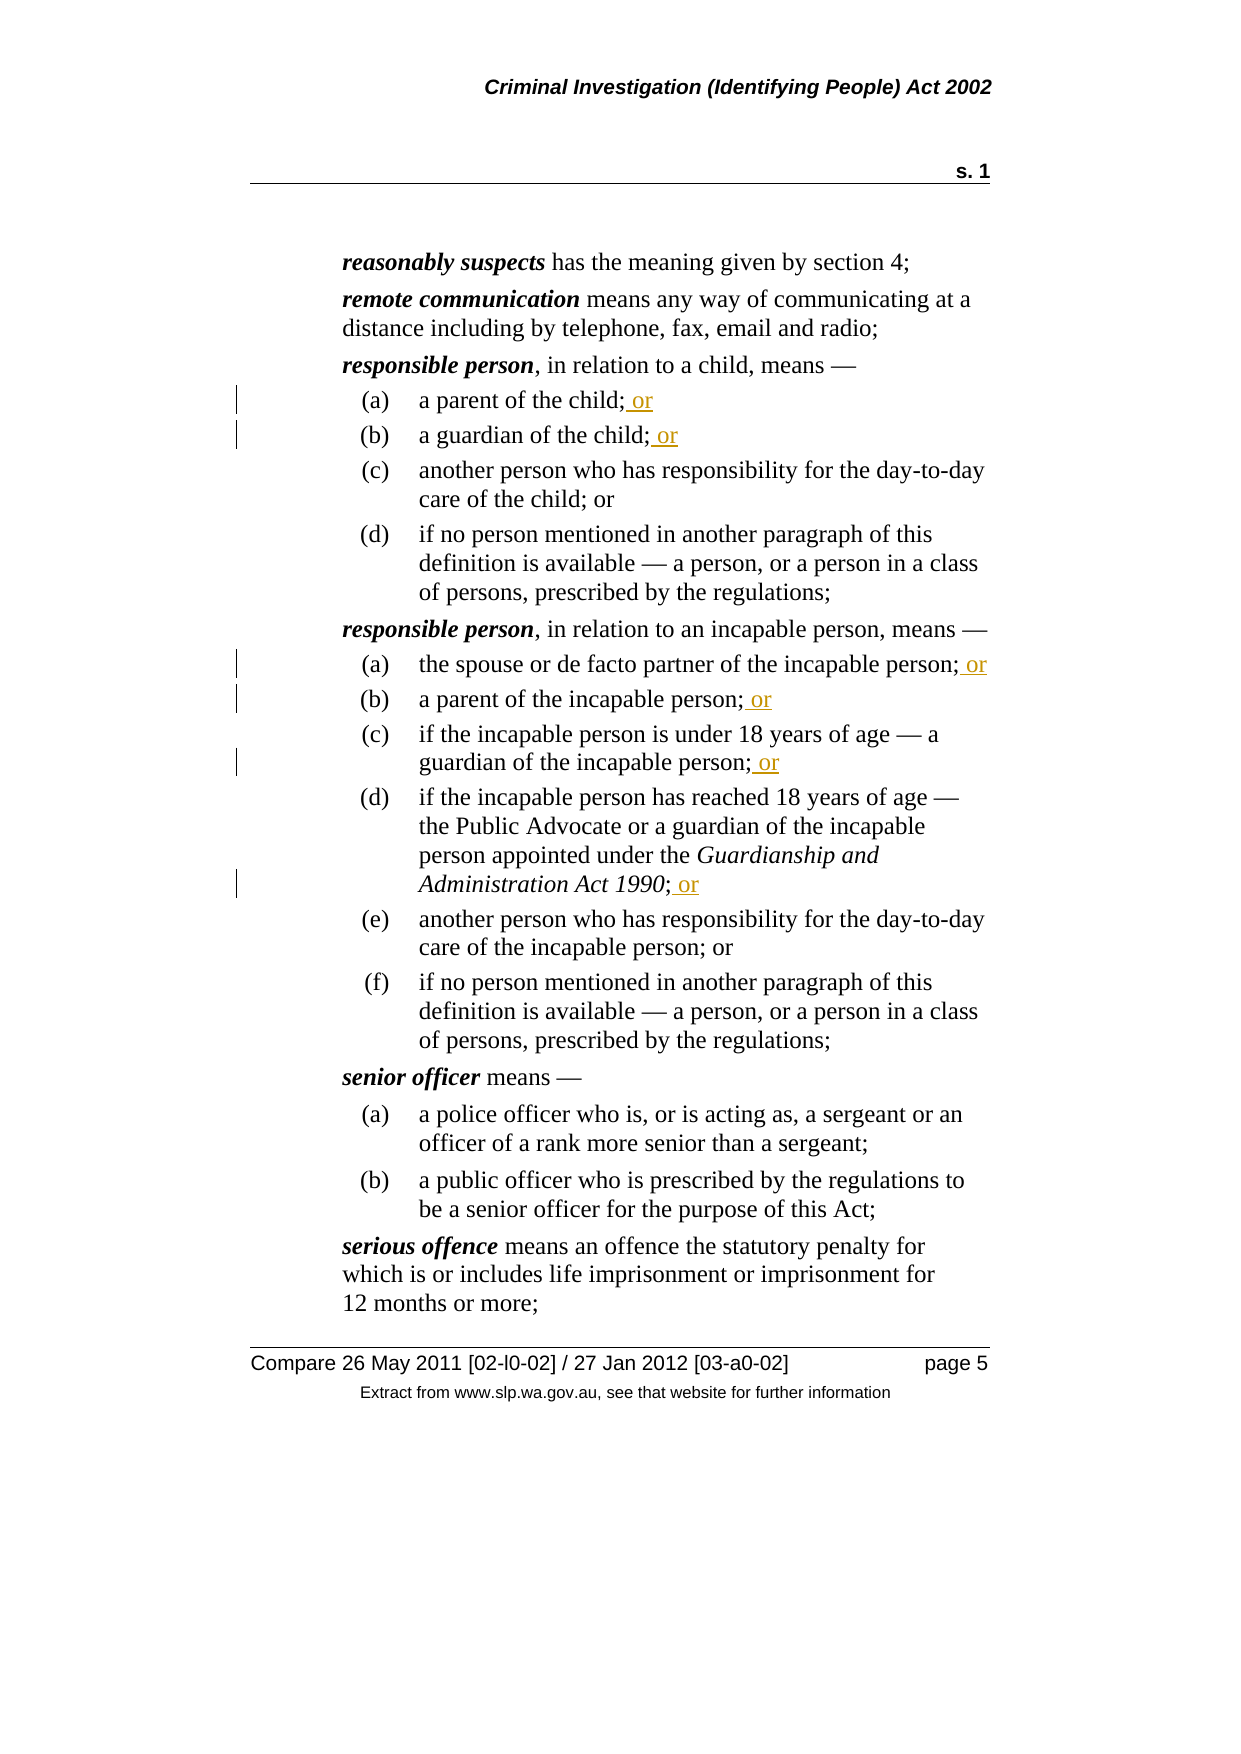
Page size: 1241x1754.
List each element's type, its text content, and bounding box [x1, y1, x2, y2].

text (d) if the incapable person has reached 18 years of age — the Public Advocate or a guardian of the incapable person appointed under the Guardianship and Administration Act 1990; [250, 782, 990, 897]
text reasonably suspects has the meaning given by section 4; [250, 247, 990, 276]
text remote communication means any way of communicating at a distance including by telephone, fax, email and radio; [250, 284, 990, 342]
text senior officer means — [250, 1062, 990, 1091]
text (a) a police officer who is, or is acting as, a sergeant or an officer of a rank more senior than a sergeant; [250, 1099, 990, 1157]
text serious offence means an offence the statutory penalty for which is or includes life imprisonment or imprisonment for 12 months or more; [250, 1231, 990, 1317]
text (a) the spouse or de facto partner of the incapable person; [250, 649, 990, 677]
text (b) a guardian of the child; [250, 420, 990, 449]
text (d) if no person mentioned in another paragraph of this definition is available — a person, or a person in a class of persons, prescribed by the regulations; [250, 519, 990, 605]
text (f) if no person mentioned in another paragraph of this definition is available — a person, or a person in a class of persons, prescribed by the regulations; [250, 967, 990, 1054]
text (b) a public officer who is prescribed by the regulations to be a senior officer for the purpose of this Act; [250, 1165, 990, 1222]
text (a) a parent of the child; [250, 385, 990, 414]
text (c) another person who has responsibility for the day-to-day care of the child; or [250, 455, 990, 513]
text responsible person, in relation to an incapable person, means — [250, 614, 990, 642]
text (b) a parent of the incapable person; [250, 684, 990, 712]
text (e) another person who has responsibility for the day-to-day care of the incapable person; or [250, 904, 990, 961]
text responsible person, in relation to a child, means — [250, 350, 990, 379]
text (c) if the incapable person is under 18 years of age — a guardian of the incapable person; [250, 719, 990, 776]
